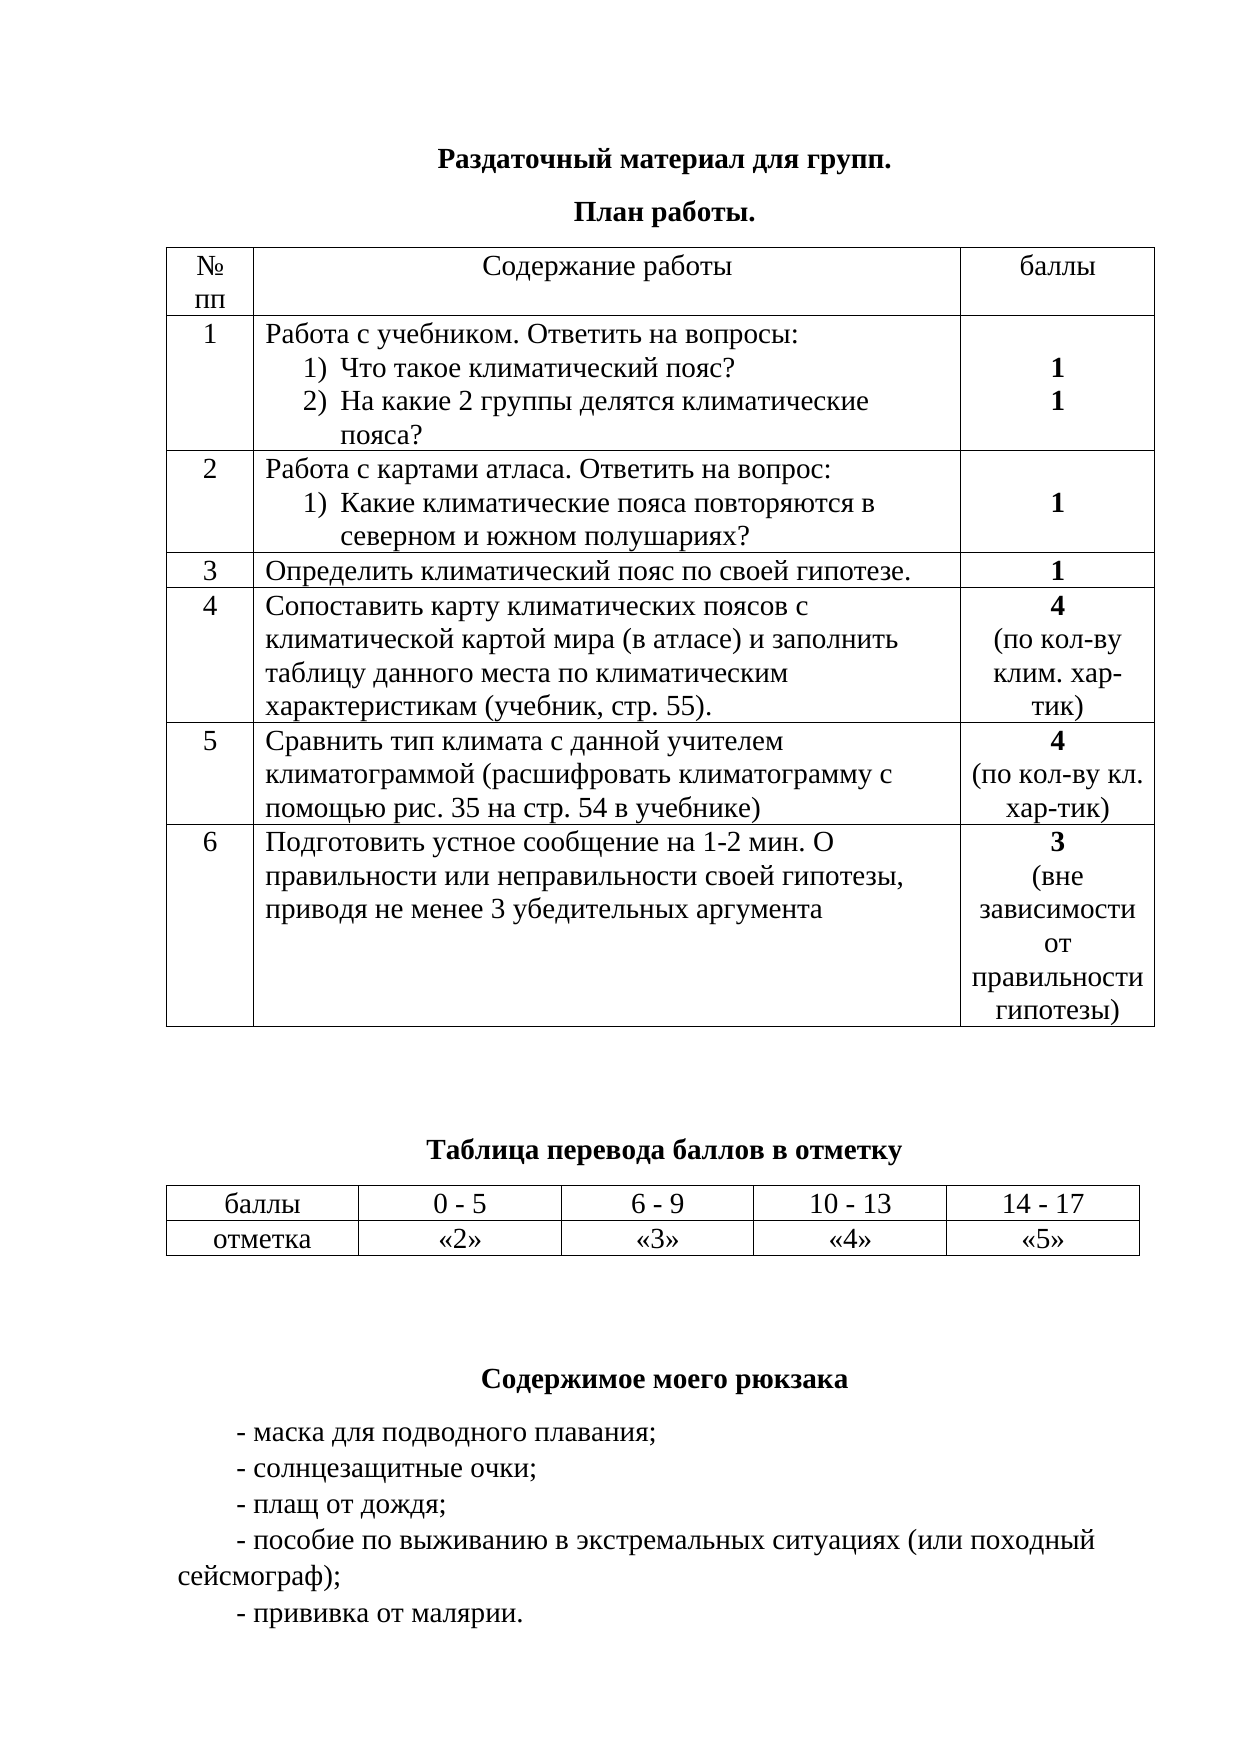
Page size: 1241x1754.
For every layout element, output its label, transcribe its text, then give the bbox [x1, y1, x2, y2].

text - прививка от малярии. [177, 1595, 1152, 1628]
text - пособие по выживанию в экстремальных ситуациях (или походный сейсмограф); [177, 1522, 1152, 1592]
table_cell 3 [167, 553, 253, 587]
table_cell 1 [961, 451, 1154, 552]
table_cell отметка [167, 1221, 358, 1254]
text Раздаточный материал для групп. [177, 141, 1152, 175]
text - плащ от дождя; [177, 1486, 1152, 1520]
table_cell 5 [167, 723, 253, 823]
table_header баллы [167, 1186, 358, 1220]
table_header 14 - 17 [947, 1186, 1139, 1220]
text Таблица перевода баллов в отметку [177, 1132, 1152, 1166]
text - солнцезащитные очки; [177, 1450, 1152, 1484]
table_cell Работа с учебником. Ответить на вопросы: Что такое климатический пояс? На какие 2 группы делятся климатические пояса? [254, 316, 960, 450]
table_header Содержание работы [254, 248, 960, 315]
table_header 10 - 13 [754, 1186, 946, 1220]
table_cell 6 [167, 825, 253, 1026]
table_cell «5» [947, 1221, 1139, 1254]
text - маска для подводного плавания; [177, 1414, 1152, 1447]
text План работы. [177, 194, 1152, 228]
table_header баллы [961, 248, 1154, 315]
table_cell 1 [167, 316, 253, 450]
table_cell 1 [961, 553, 1154, 587]
table_cell Определить климатический пояс по своей гипотезе. [254, 553, 960, 587]
table_cell Подготовить устное сообщение на 1-2 мин. О правильности или неправильности своей гипотезы, приводя не менее 3 убедительных аргумента [254, 825, 960, 1026]
table_cell «4» [754, 1221, 946, 1254]
table_header 6 - 9 [562, 1186, 753, 1220]
table_cell 4 (по кол-ву кл. хар-тик) [961, 723, 1154, 823]
table_cell 4 [167, 588, 253, 722]
table_cell Сопоставить карту климатических поясов с климатической картой мира (в атласе) и заполнить таблицу данного места по климатическим характеристикам (учебник, стр. 55). [254, 588, 960, 722]
table_cell 2 [167, 451, 253, 552]
table_header 0 - 5 [359, 1186, 561, 1220]
table_cell 1 1 [961, 316, 1154, 450]
table_cell «3» [562, 1221, 753, 1254]
table_cell 4 (по кол-ву клим. хар-тик) [961, 588, 1154, 722]
table_cell «2» [359, 1221, 561, 1254]
table_cell Работа с картами атласа. Ответить на вопрос: Какие климатические пояса повторяются в северном и южном полушариях? [254, 451, 960, 552]
table_header № пп [167, 248, 253, 315]
text Содержимое моего рюкзака [177, 1361, 1152, 1395]
table_cell 3 (вне зависимости от правильности гипотезы) [961, 825, 1154, 1026]
table_cell Сравнить тип климата с данной учителем климатограммой (расшифровать климатограмму с помощью рис. 35 на стр. 54 в учебнике) [254, 723, 960, 823]
